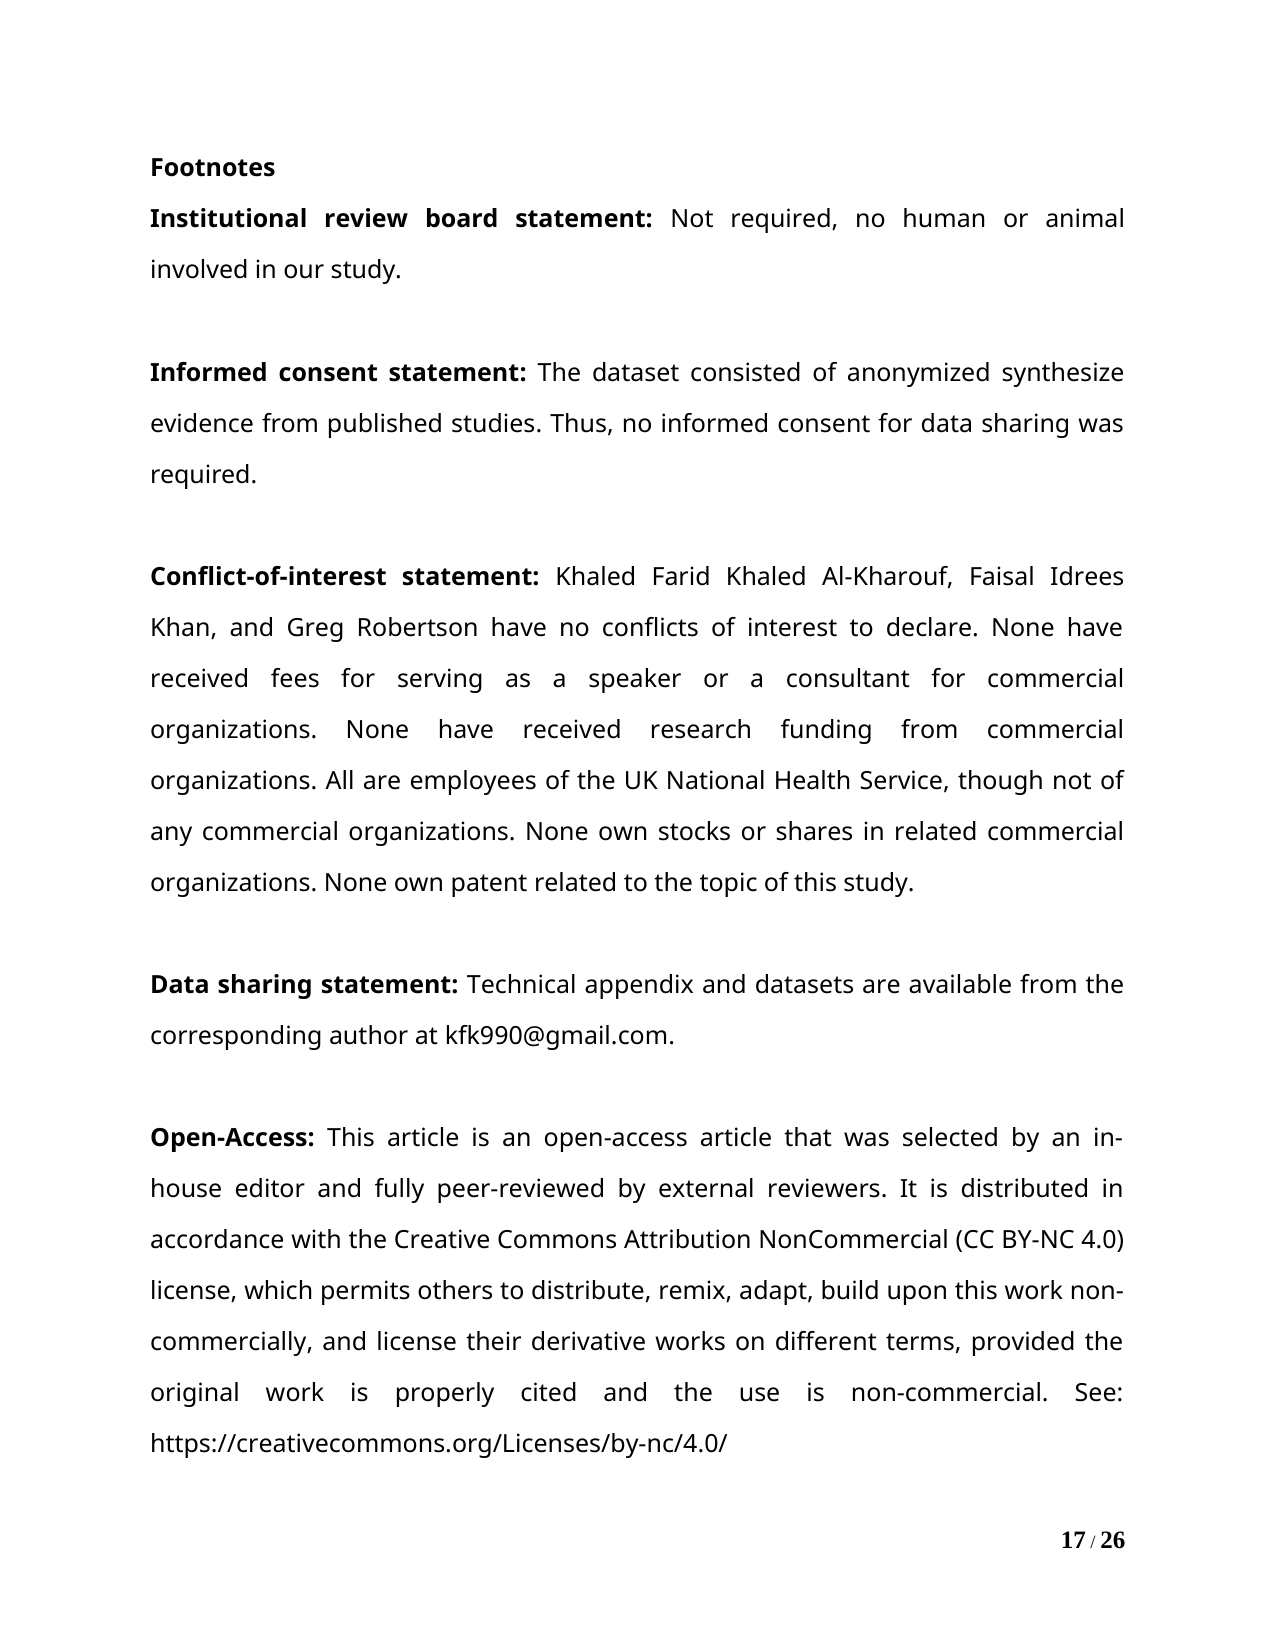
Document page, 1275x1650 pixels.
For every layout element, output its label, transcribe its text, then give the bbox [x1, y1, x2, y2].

text Conflict-of-interest statement: Khaled Farid Khaled Al-Kharouf, Faisal Idrees Khan, and Greg Robertson have no conflicts of interest to declare. None have received fees for serving as a speaker or a consultant for commercial organizations. None have received research funding from commercial organizations. All are employees of the UK National Health Service, though not of any commercial organizations. None own stocks or shares in related commercial organizations. None own patent related to the topic of this study. [150, 558, 1125, 899]
text Footnotes [150, 150, 1125, 184]
text Open-Access: This article is an open-access article that was selected by an in-house editor and fully peer-reviewed by external reviewers. It is distributed in accordance with the Creative Commons Attribution NonCommercial (CC BY-NC 4.0) license, which permits others to distribute, remix, adapt, build upon this work non-commercially, and license their derivative works on different terms, provided the original work is properly cited and the use is non-commercial. See: https://creativecommons.org/Licenses/by-nc/4.0/ [150, 1120, 1125, 1460]
text Institutional review board statement: Not required, no human or animal involved in our study. [150, 201, 1125, 286]
text Informed consent statement: The dataset consisted of anonymized synthesize evidence from published studies. Thus, no informed consent for data sharing was required. [150, 354, 1125, 490]
text Data sharing statement: Technical appendix and datasets are available from the corresponding author at kfk990@gmail.com. [150, 967, 1125, 1052]
